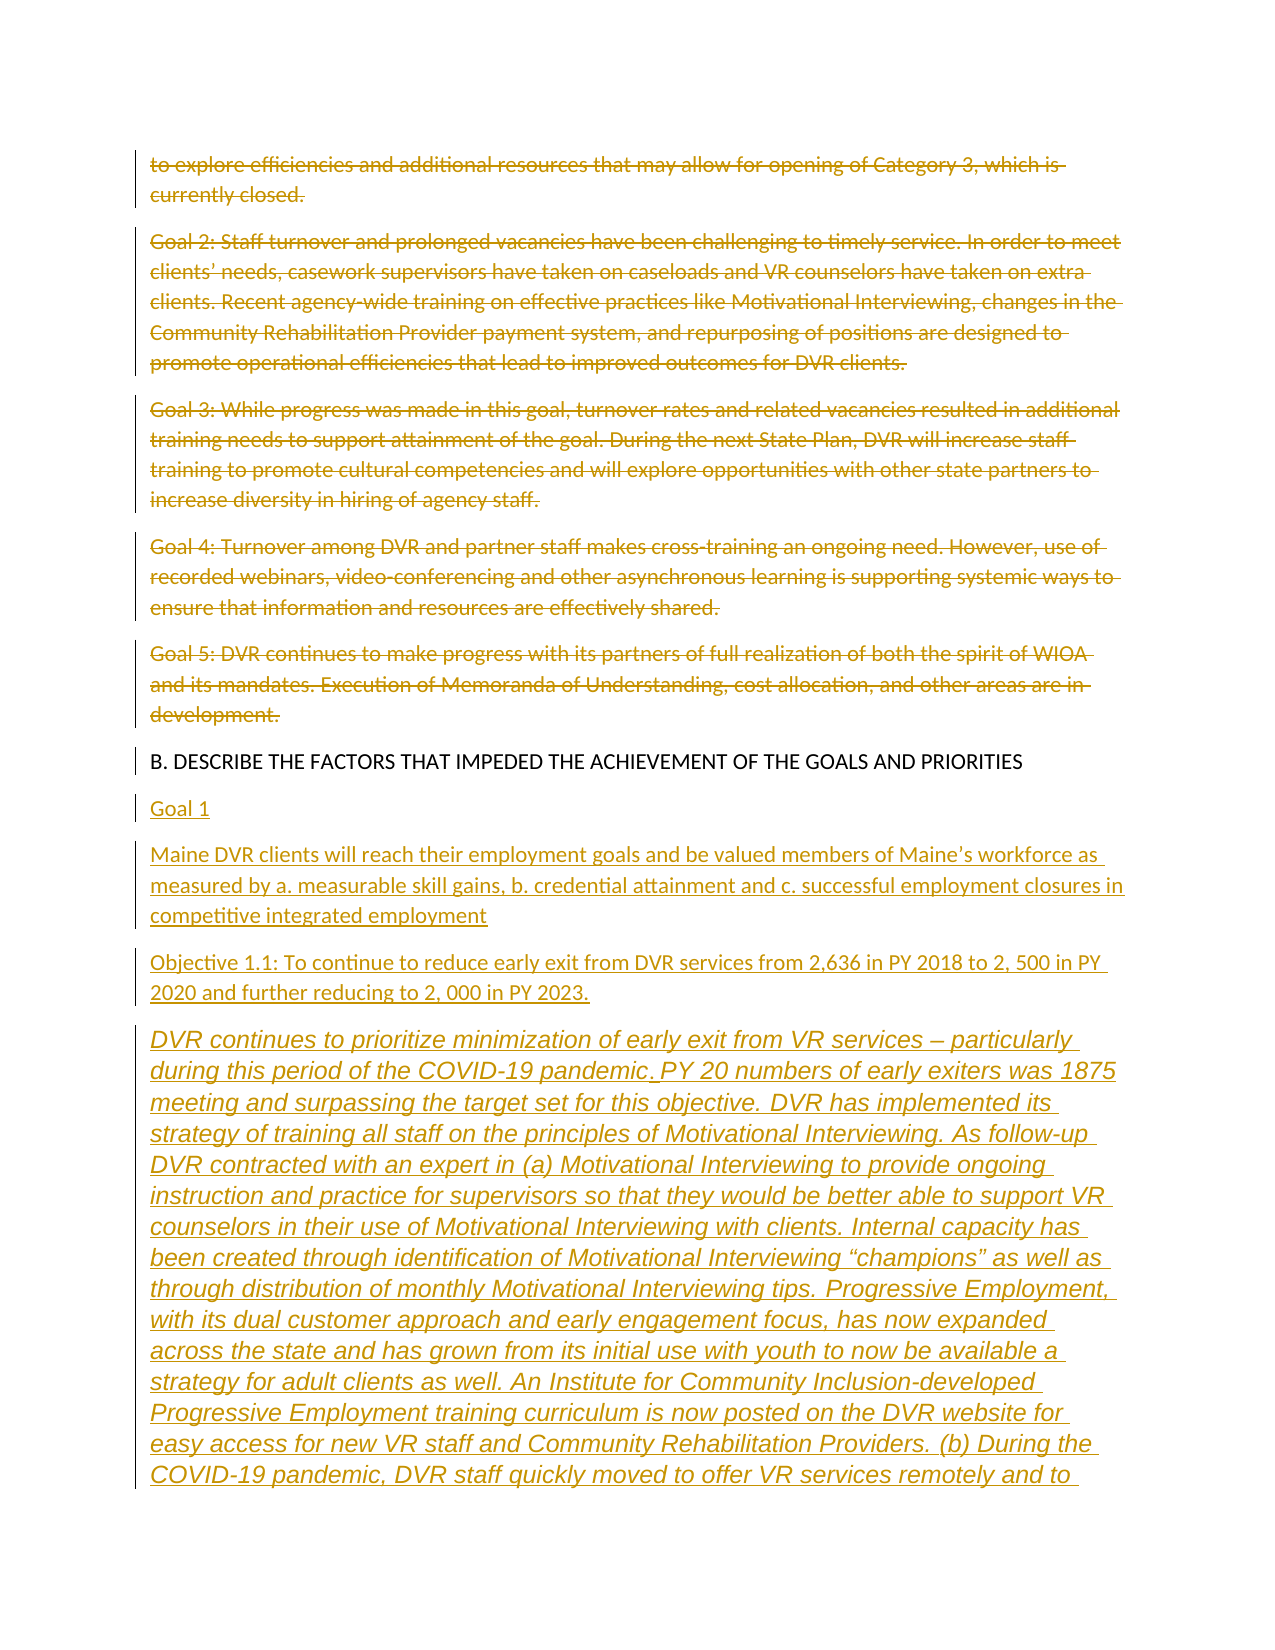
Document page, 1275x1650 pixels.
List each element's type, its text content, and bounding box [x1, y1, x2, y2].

text B. DESCRIBE THE FACTORS THAT IMPEDED THE ACHIEVEMENT OF THE GOALS AND PRIORITIES [150, 747, 1125, 775]
